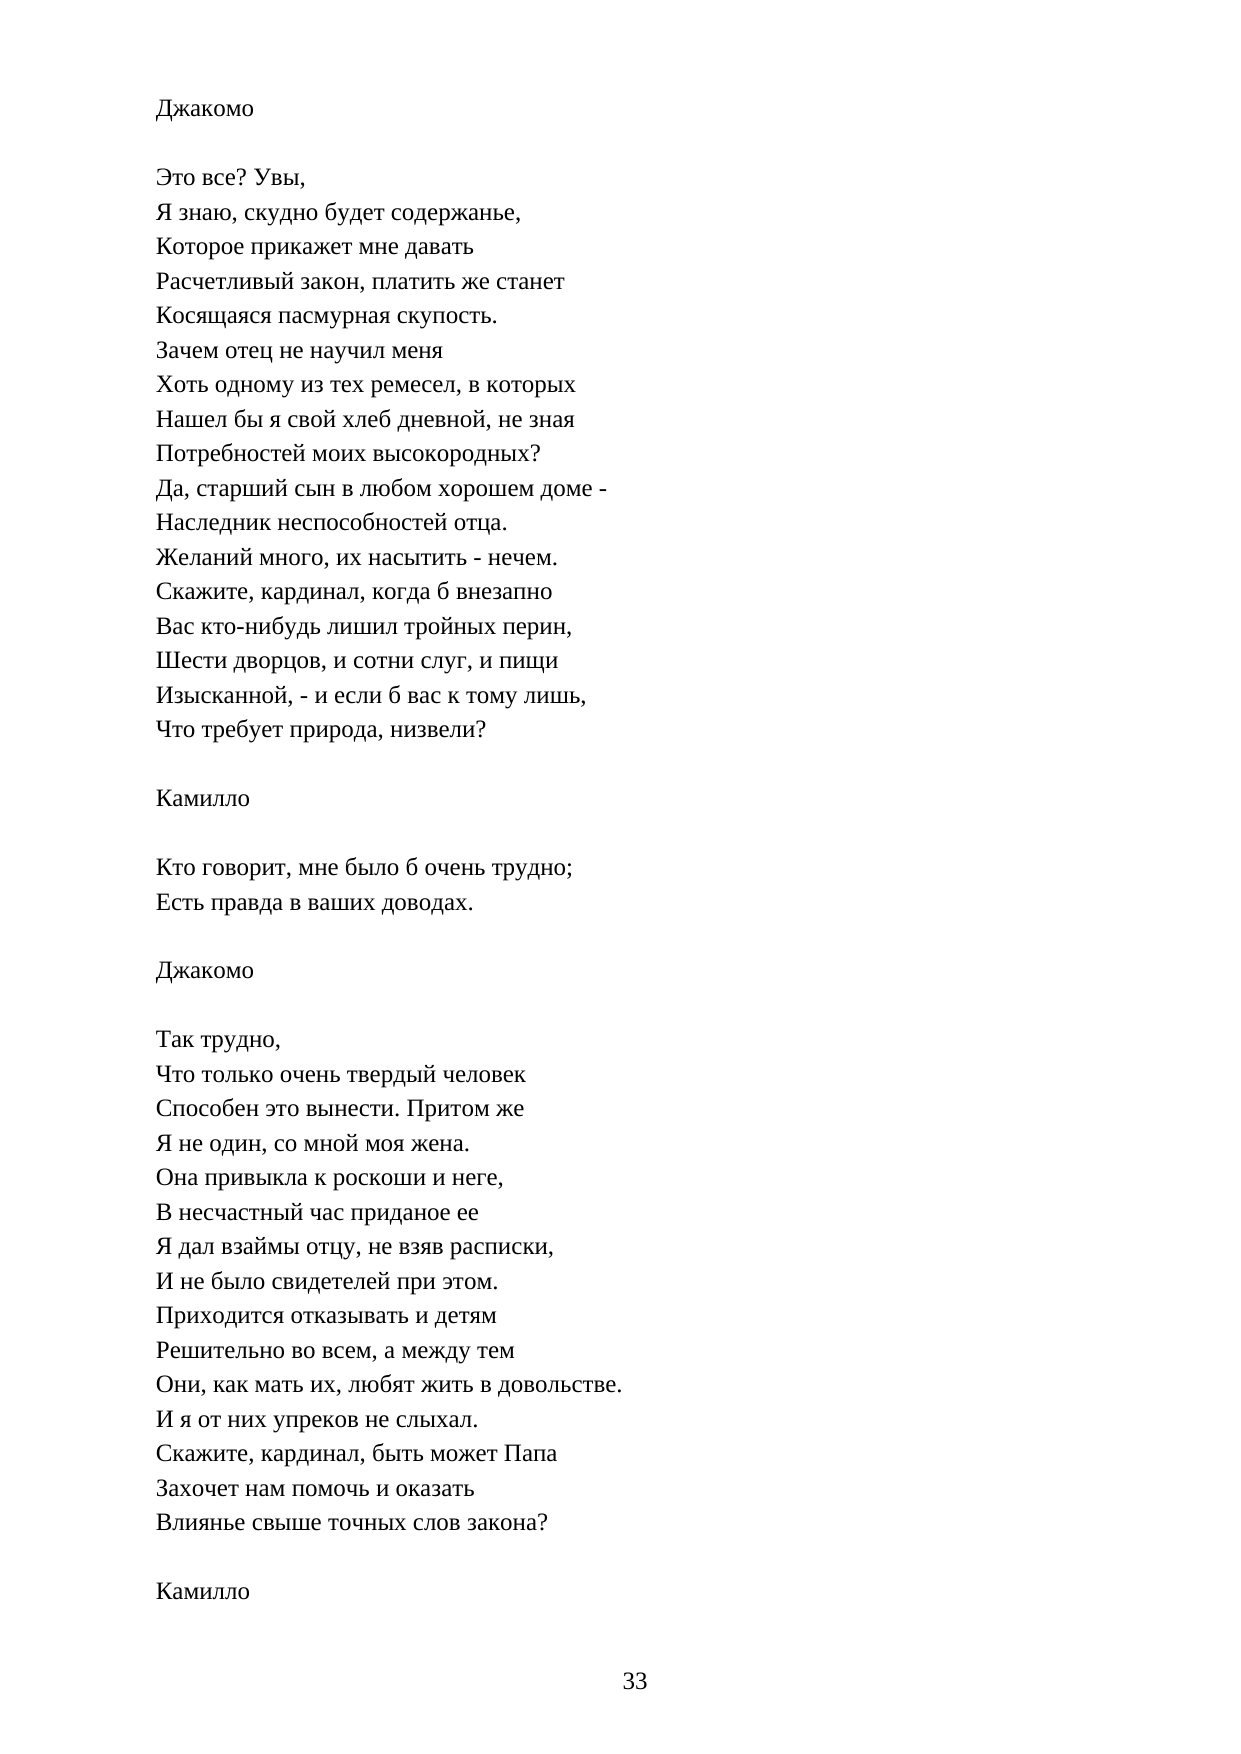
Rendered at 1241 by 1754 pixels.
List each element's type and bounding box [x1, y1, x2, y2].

text [118, 59, 1152, 1605]
